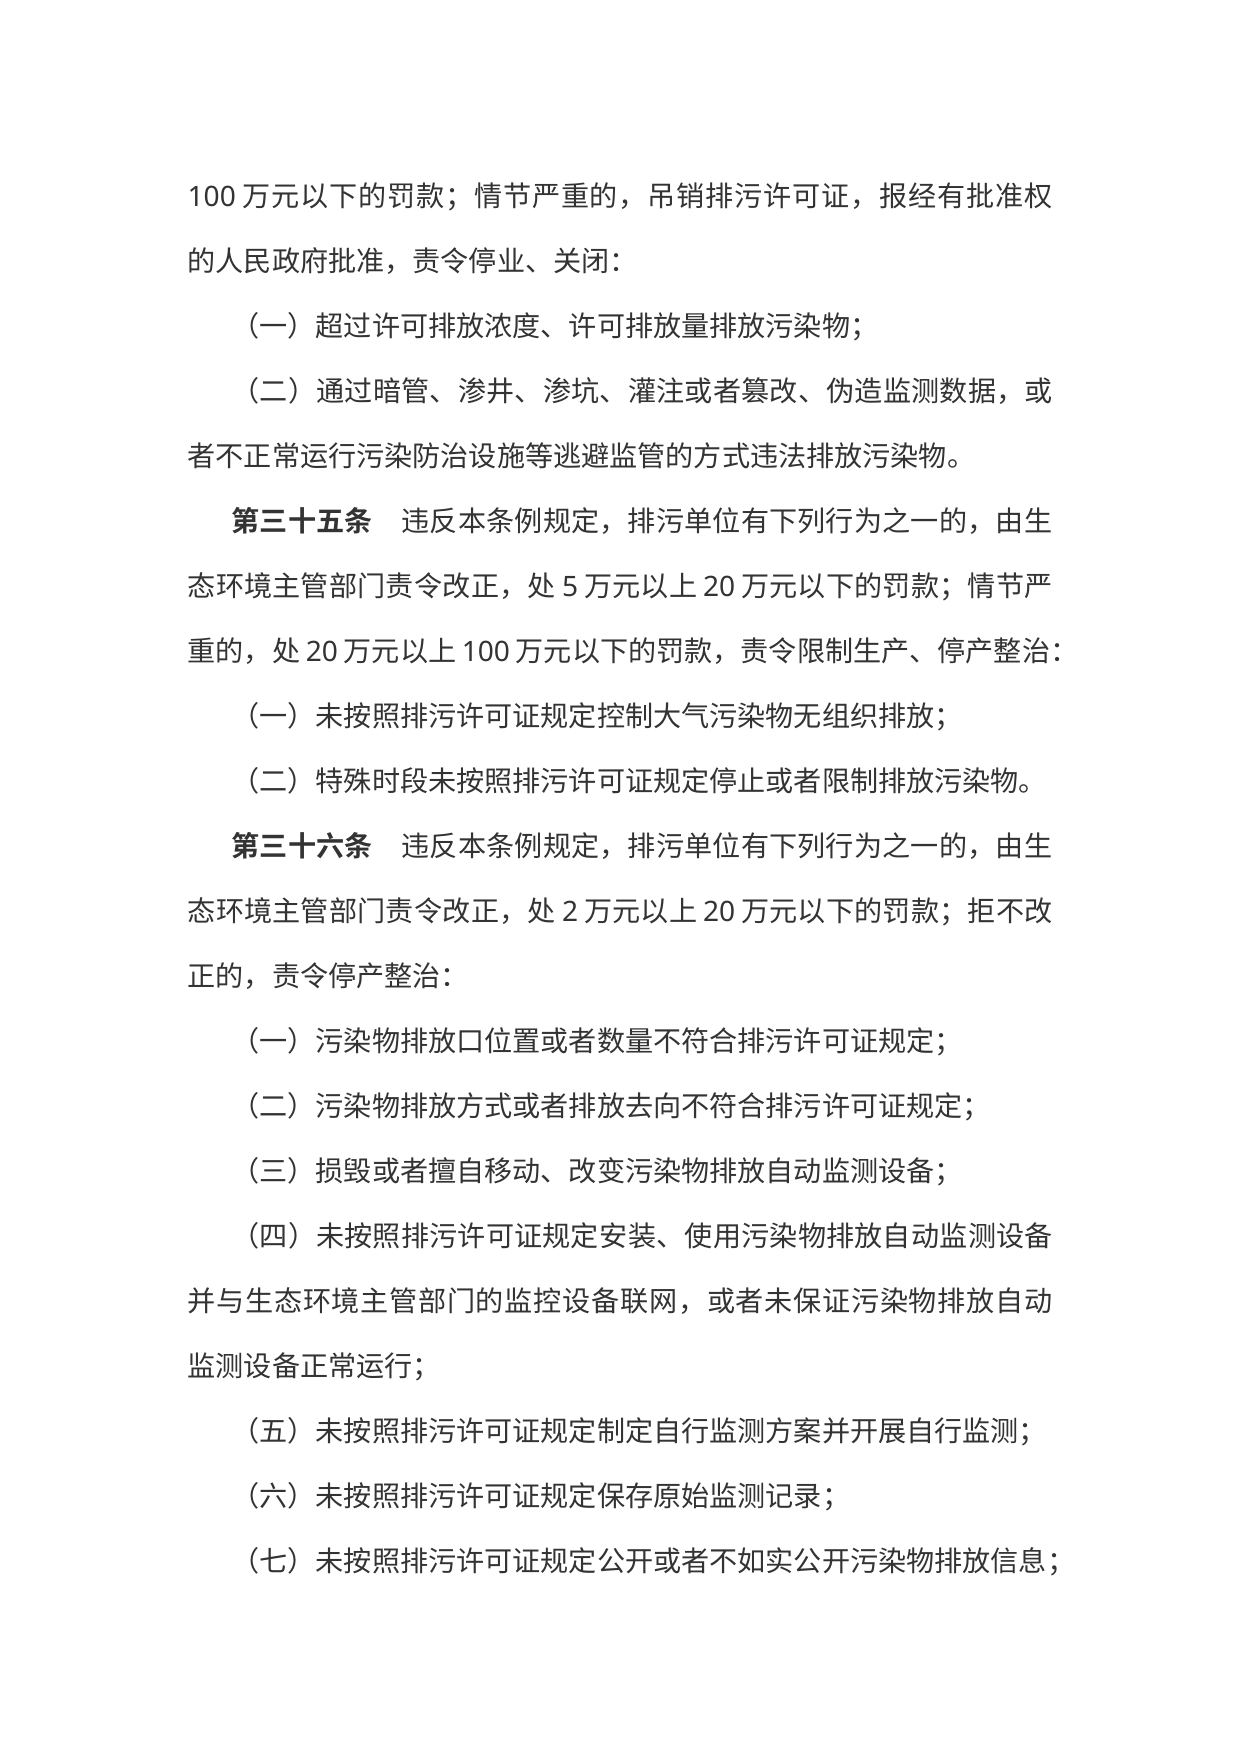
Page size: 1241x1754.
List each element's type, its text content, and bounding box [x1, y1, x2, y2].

text （一）污染物排放口位置或者数量不符合排污许可证规定； [187, 1007, 1053, 1072]
text （二）通过暗管、渗井、渗坑、灌注或者篡改、伪造监测数据，或者不正常运行污染防治设施等逃避监管的方式违法排放污染物。 [187, 357, 1053, 487]
text （一）超过许可排放浓度、许可排放量排放污染物； [187, 292, 1053, 357]
text 第三十六条 违反本条例规定，排污单位有下列行为之一的，由生态环境主管部门责令改正，处2万元以上20万元以下的罚款；拒不改正的，责令停产整治： [187, 812, 1053, 1007]
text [187, 162, 1053, 292]
text （二）特殊时段未按照排污许可证规定停止或者限制排放污染物。 [187, 747, 1053, 812]
text （一）未按照排污许可证规定控制大气污染物无组织排放； [187, 682, 1053, 747]
text （七）未按照排污许可证规定公开或者不如实公开污染物排放信息； [187, 1527, 1053, 1592]
text （四）未按照排污许可证规定安装、使用污染物排放自动监测设备并与生态环境主管部门的监控设备联网，或者未保证污染物排放自动监测设备正常运行； [187, 1202, 1053, 1397]
text （二）污染物排放方式或者排放去向不符合排污许可证规定； [187, 1072, 1053, 1137]
text （三）损毁或者擅自移动、改变污染物排放自动监测设备； [187, 1137, 1053, 1202]
text （六）未按照排污许可证规定保存原始监测记录； [187, 1462, 1053, 1527]
text 第三十五条 违反本条例规定，排污单位有下列行为之一的，由生态环境主管部门责令改正，处5万元以上20万元以下的罚款；情节严重的，处20万元以上100万元以下的罚款，责令限制生产、停产整治： [187, 487, 1053, 682]
text （五）未按照排污许可证规定制定自行监测方案并开展自行监测； [187, 1397, 1053, 1462]
